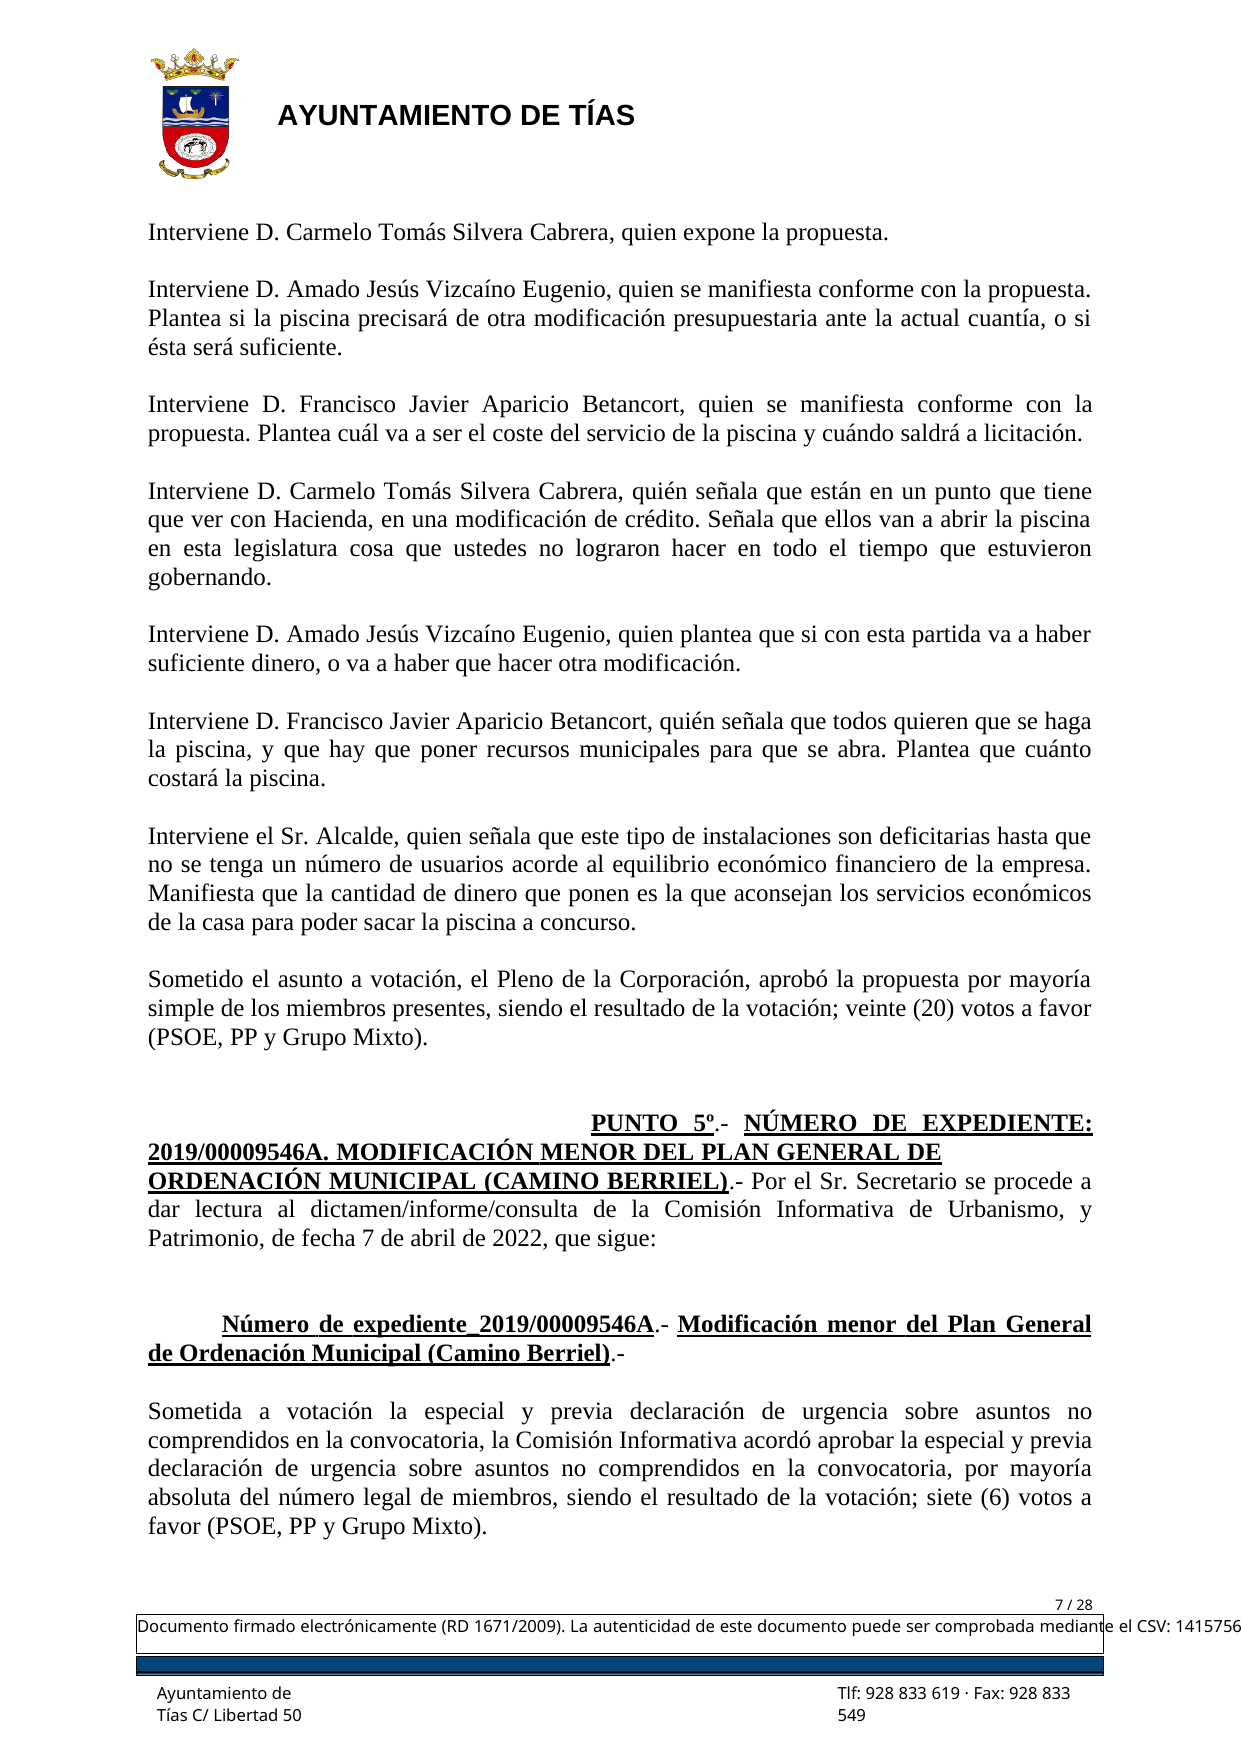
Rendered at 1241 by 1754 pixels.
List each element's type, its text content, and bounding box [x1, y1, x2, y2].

text Sometida a votación la especial y previa declaración de urgencia sobre asuntos no comprendidos en la convocatoria, la Comisión Informativa acordó aprobar la especial y previa declaración de urgencia sobre asuntos no comprendidos en la convocatoria, por mayoría absoluta del número legal de miembros, siendo el resultado de la votación; siete (6) votos a favor (PSOE, PP y Grupo Mixto). [148, 1396, 1093, 1540]
text 7 / 28 [135, 1595, 1093, 1615]
subtitle PUNTO 5º.- NÚMERO DE EXPEDIENTE: 2019/00009546A. MODIFICACIÓN MENOR DEL PLAN GENERAL DE [148, 1108, 1093, 1166]
picture [150, 48, 241, 179]
text ORDENACIÓN MUNICIPAL (CAMINO BERRIEL).- Por el Sr. Secretario se procede a dar lectura al dictamen/informe/consulta de la Comisión Informativa de Urbanismo, y Patrimonio, de fecha 7 de abril de 2022, que sigue: [148, 1166, 1093, 1252]
text Interviene D. Francisco Javier Aparicio Betancort, quién señala que todos quieren que se haga la piscina, y que hay que poner recursos municipales para que se abra. Plantea que cuánto costará la piscina. [148, 706, 1093, 792]
text Interviene D. Amado Jesús Vizcaíno Eugenio, quien plantea que si con esta partida va a haber suficiente dinero, o va a haber que hacer otra modificación. [148, 619, 1093, 677]
text Interviene el Sr. Alcalde, quien señala que este tipo de instalaciones son deficitarias hasta que no se tenga un número de usuarios acorde al equilibrio económico financiero de la empresa. Manifiesta que la cantidad de dinero que ponen es la que aconsejan los servicios económicos de la casa para poder sacar la piscina a concurso. [148, 821, 1093, 936]
text Sometido el asunto a votación, el Pleno de la Corporación, aprobó la propuesta por mayoría simple de los miembros presentes, siendo el resultado de la votación; veinte (20) votos a favor (PSOE, PP y Grupo Mixto). [148, 964, 1093, 1051]
text Interviene D. Carmelo Tomás Silvera Cabrera, quien expone la propuesta. [148, 217, 1105, 246]
text Interviene D. Francisco Javier Aparicio Betancort, quien se manifiesta conforme con la propuesta. Plantea cuál va a ser el coste del servicio de la piscina y cuándo saldrá a licitación. [148, 389, 1093, 447]
subtitle Número de expediente_2019/00009546A.- Modificación menor del Plan General de Ordenación Municipal (Camino Berriel).- [148, 1309, 1105, 1367]
text Interviene D. Carmelo Tomás Silvera Cabrera, quién señala que están en un punto que tiene que ver con Hacienda, en una modificación de crédito. Señala que ellos van a abrir la piscina en esta legislatura cosa que ustedes no lograron hacer en todo el tiempo que estuvieron gobernando. [148, 476, 1093, 591]
text Interviene D. Amado Jesús Vizcaíno Eugenio, quien se manifiesta conforme con la propuesta. Plantea si la piscina precisará de otra modificación presupuestaria ante la actual cuantía, o si ésta será suficiente. [148, 274, 1093, 361]
